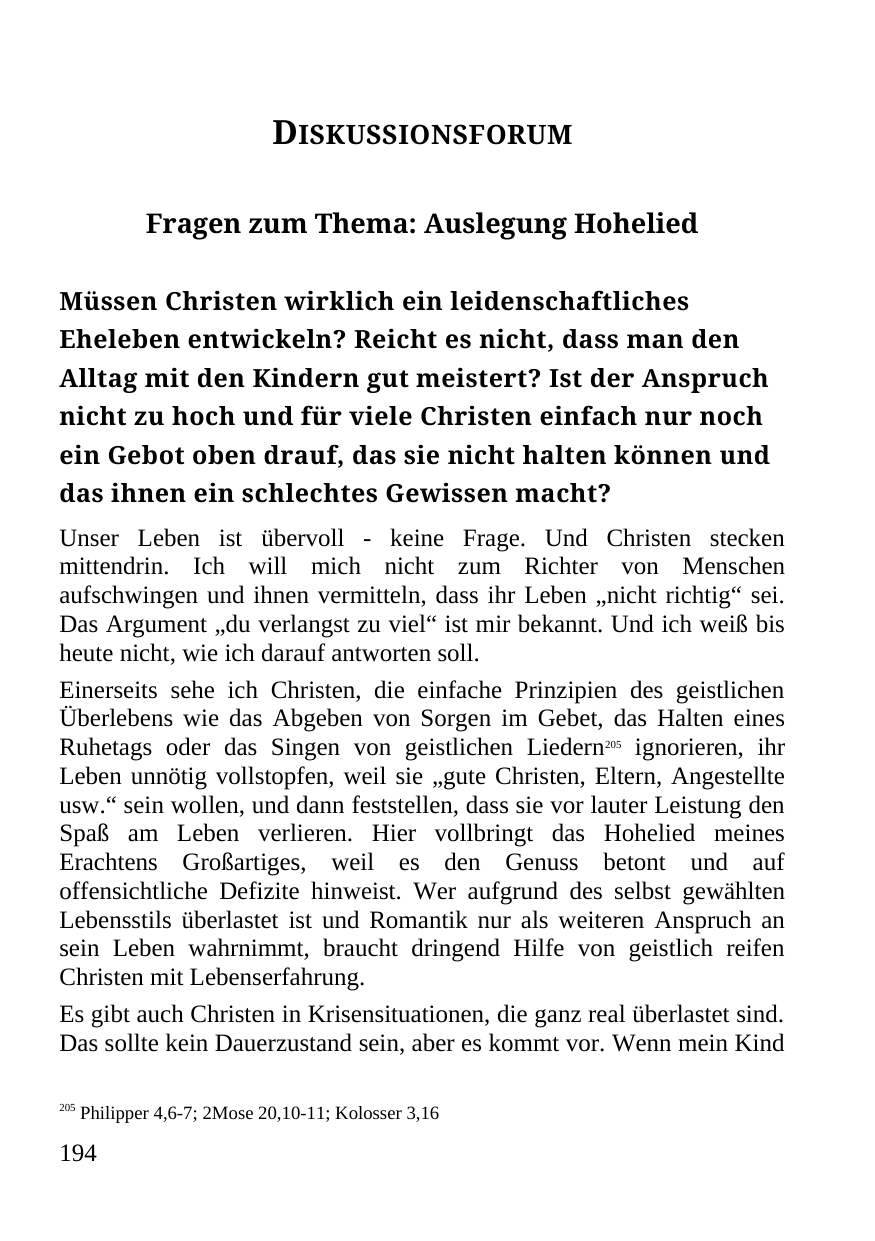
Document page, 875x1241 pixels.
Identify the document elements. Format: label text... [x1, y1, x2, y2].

subtitle Fragen zum Thema: Auslegung Hohelied [59, 204, 785, 241]
subtitle Müssen Christen wirklich ein leidenschaftliches Eheleben entwickeln? Reicht es nicht, dass man den Alltag mit den Kindern gut meistert? Ist der Anspruch nicht zu hoch und für viele Christen einfach nur noch ein Gebot oben drauf, das sie nicht halten können und das ihnen ein schlechtes Gewissen macht? [59, 284, 785, 510]
text Einerseits sehe ich Christen, die einfache Prinzipien des geistlichen Überlebens wie das Abgeben von Sorgen im Gebet, das Halten eines Ruhetags oder das Singen von geistlichen Liedern ignorieren, ihr Leben unnötig vollstopfen, weil sie „gute Christen, Eltern, Angestellte usw.“ sein wollen, und dann feststellen, dass sie vor lauter Leistung den Spaß am Leben verlieren. Hier vollbringt das Hohelied meines Erachtens Großartiges, weil es den Genuss betont und auf offensichtliche Defizite hinweist. Wer aufgrund des selbst gewählten Lebensstils überlastet ist und Romantik nur als weiteren Anspruch an sein Leben wahrnimmt, braucht dringend Hilfe von geistlich reifen Christen mit Lebenserfahrung. [59, 675, 785, 991]
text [59, 999, 785, 1057]
subtitle Diskussionsforum [59, 109, 785, 154]
text Unser Leben ist übervoll - keine Frage. Und Christen stecken mittendrin. Ich will mich nicht zum Richter von Menschen aufschwingen und ihnen vermitteln, dass ihr Leben „nicht richtig“ sei. Das Argument „du verlangst zu viel“ ist mir bekannt. Und ich weiß bis heute nicht, wie ich darauf antworten soll. [59, 523, 785, 666]
